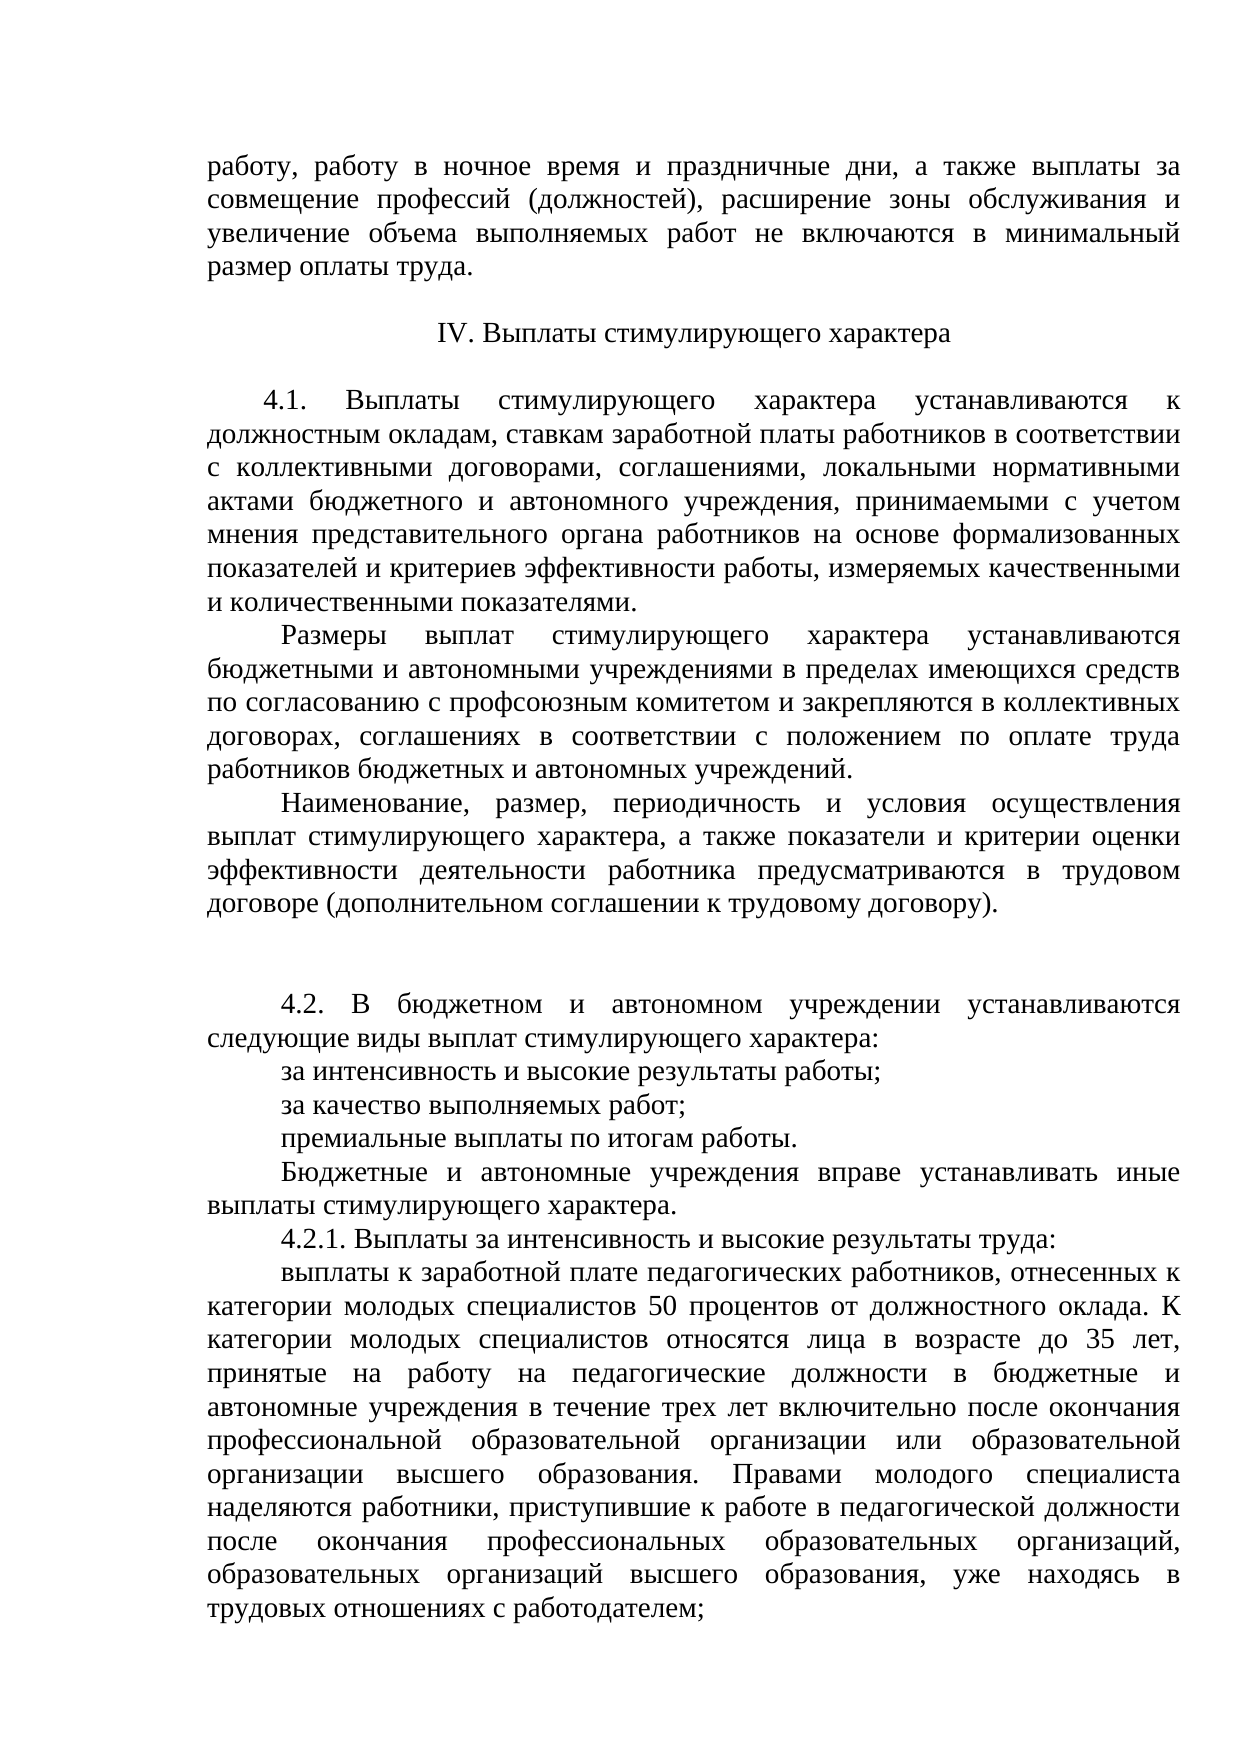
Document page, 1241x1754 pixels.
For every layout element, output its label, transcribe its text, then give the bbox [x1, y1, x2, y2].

text за качество выполняемых работ; [207, 1087, 1181, 1120]
text премиальные выплаты по итогам работы. [207, 1120, 1181, 1154]
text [207, 148, 1181, 282]
text за интенсивность и высокие результаты работы; [207, 1053, 1181, 1087]
text выплаты к заработной плате педагогических работников, отнесенных к категории молодых специалистов 50 процентов от должностного оклада. К категории молодых специалистов относятся лица в возрасте до 35 лет, принятые на работу на педагогические должности в бюджетные и автономные учреждения в течение трех лет включительно после окончания профессиональной образовательной организации или образовательной организации высшего образования. Правами молодого специалиста наделяются работники, приступившие к работе в педагогической должности после окончания профессиональных образовательных организаций, образовательных организаций высшего образования, уже находясь в трудовых отношениях с работодателем; [207, 1254, 1181, 1623]
text Бюджетные и автономные учреждения вправе устанавливать иные выплаты стимулирующего характера. [207, 1154, 1181, 1221]
text 4.2. В бюджетном и автономном учреждении устанавливаются следующие виды выплат стимулирующего характера: [207, 986, 1181, 1053]
text Размеры выплат стимулирующего характера устанавливаются бюджетными и автономными учреждениями в пределах имеющихся средств по согласованию с профсоюзным комитетом и закрепляются в коллективных договорах, соглашениях в соответствии с положением по оплате труда работников бюджетных и автономных учреждений. [207, 617, 1181, 785]
text 4.1. Выплаты стимулирующего характера устанавливаются к должностным окладам, ставкам заработной платы работников в соответствии с коллективными договорами, соглашениями, локальными нормативными актами бюджетного и автономного учреждения, принимаемыми с учетом мнения представительного органа работников на основе формализованных показателей и критериев эффективности работы, измеряемых качественными и количественными показателями. [207, 382, 1181, 617]
text 4.2.1. Выплаты за интенсивность и высокие результаты труда: [207, 1221, 1181, 1254]
title IV. Выплаты стимулирующего характера [207, 315, 1181, 349]
text Наименование, размер, периодичность и условия осуществления выплат стимулирующего характера, а также показатели и критерии оценки эффективности деятельности работника предусматриваются в трудовом договоре (дополнительном соглашении к трудовому договору). [207, 785, 1181, 919]
